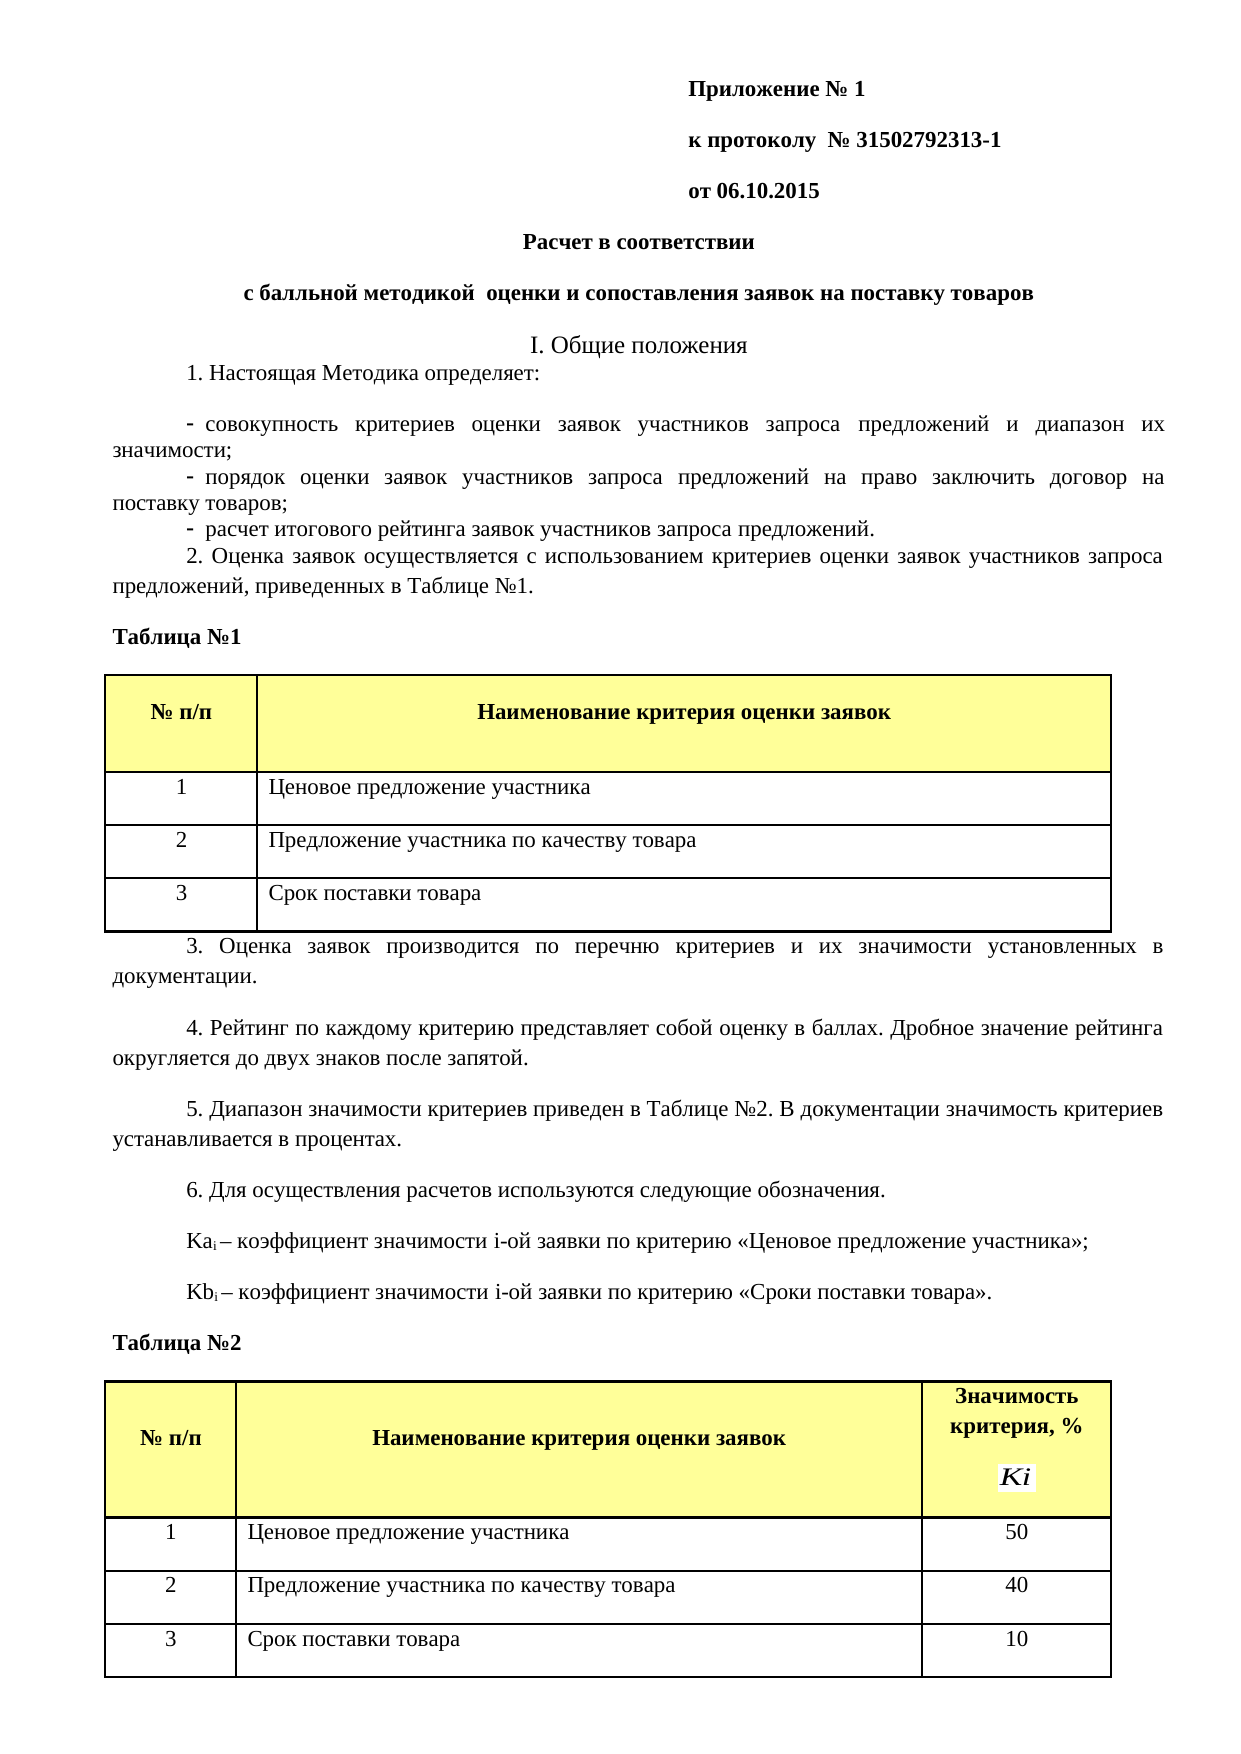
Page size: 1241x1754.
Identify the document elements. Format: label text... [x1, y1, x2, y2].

table_cell 1 [106, 1519, 235, 1569]
text Приложение № 1 [688, 75, 1165, 101]
list порядок оценки заявок участников запроса предложений на право заключить договор на поставку товаров; [112, 463, 1165, 515]
text Таблица №2 [112, 1329, 1165, 1356]
text 1. Настоящая Методика определяет: [112, 359, 1165, 385]
text Таблица №1 [112, 623, 1165, 649]
table_cell 2 [106, 826, 256, 877]
text Расчет в соответствии [112, 228, 1165, 254]
list расчет итогового рейтинга заявок участников запроса предложений. [112, 515, 1165, 542]
text от 06.10.2015 [688, 177, 1165, 203]
text 3. Оценка заявок производится по перечню критериев и их значимости установленных в документации. [112, 932, 1165, 989]
table_cell 1 [106, 773, 256, 824]
text 2. Оценка заявок осуществляется с использованием критериев оценки заявок участников запроса предложений, приведенных в Таблице №1. [112, 542, 1165, 598]
text Kai – коэффициент значимости i-ой заявки по критерию «Ценовое предложение участника»; [112, 1227, 1165, 1253]
table_cell 3 [106, 879, 256, 930]
subtitle I. Общие положения [112, 330, 1165, 359]
table_cell 3 [106, 1625, 235, 1676]
table_header Наименование критерия оценки заявок [258, 676, 1110, 771]
table_cell 10 [923, 1625, 1110, 1676]
table_header Значимость критерия, % [923, 1383, 1110, 1516]
list совокупность критериев оценки заявок участников запроса предложений и диапазон их значимости; [112, 410, 1165, 463]
text 4. Рейтинг по каждому критерию представляет собой оценку в баллах. Дробное значение рейтинга округляется до двух знаков после запятой. [112, 1014, 1165, 1070]
table_cell 50 [923, 1519, 1110, 1569]
table_header № п/п [106, 676, 256, 771]
table_cell 40 [923, 1572, 1110, 1623]
table_cell Ценовое предложение участника [258, 773, 1110, 824]
text Kbi – коэффициент значимости i-ой заявки по критерию «Сроки поставки товара». [112, 1278, 1165, 1304]
table_cell Срок поставки товара [237, 1625, 921, 1676]
text с балльной методикой оценки и сопоставления заявок на поставку товаров [112, 279, 1165, 306]
table_header Наименование критерия оценки заявок [237, 1383, 921, 1516]
table_cell 2 [106, 1572, 235, 1623]
table_cell Предложение участника по качеству товара [237, 1572, 921, 1623]
text к протоколу № 31502792313-1 [688, 126, 1165, 152]
table_header № п/п [106, 1383, 235, 1516]
text 5. Диапазон значимости критериев приведен в Таблице №2. В документации значимость критериев устанавливается в процентах. [112, 1095, 1165, 1151]
table_cell Срок поставки товара [258, 879, 1110, 930]
table_cell Предложение участника по качеству товара [258, 826, 1110, 877]
text 6. Для осуществления расчетов используются следующие обозначения. [112, 1176, 1165, 1202]
table_cell Ценовое предложение участника [237, 1519, 921, 1569]
